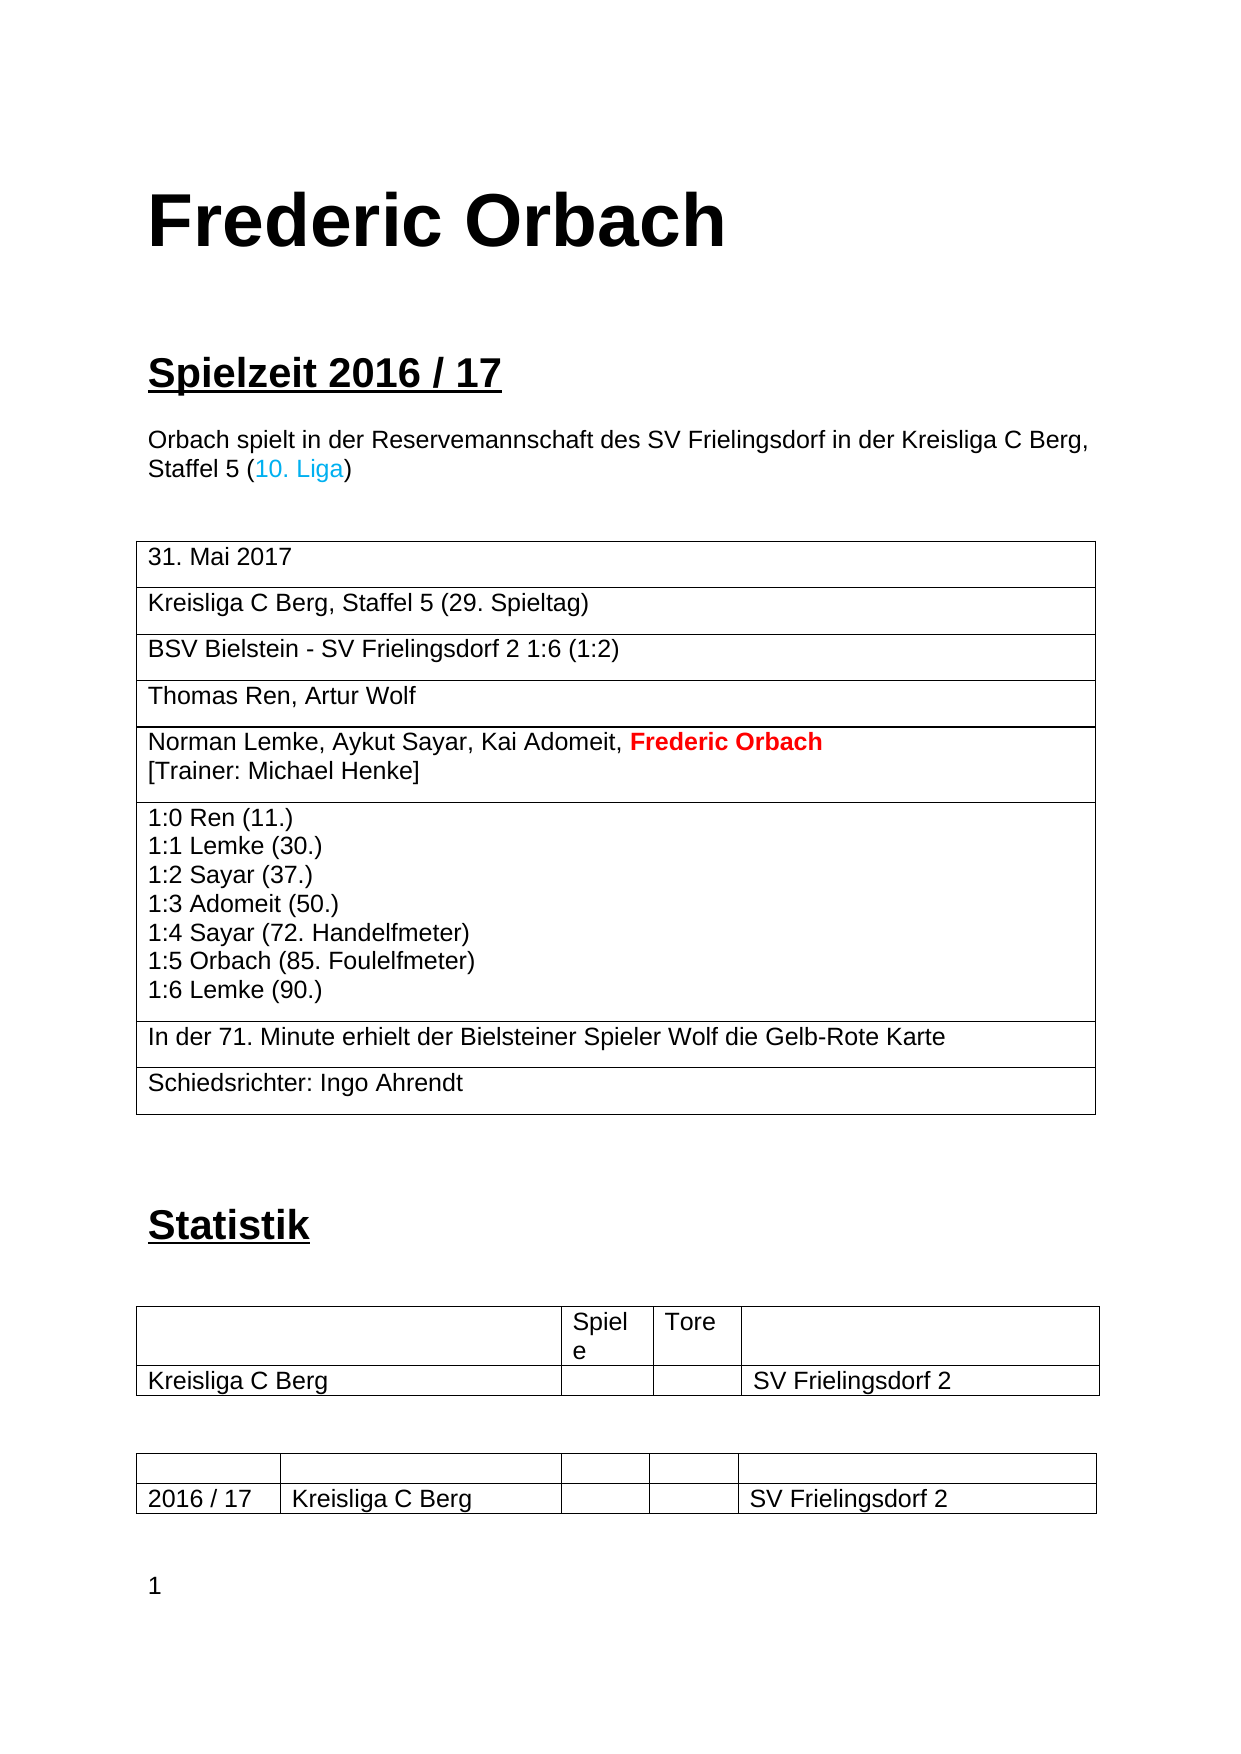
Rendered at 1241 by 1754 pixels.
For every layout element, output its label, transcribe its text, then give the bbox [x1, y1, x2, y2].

table_cell Kreisliga C Berg [137, 1366, 561, 1394]
text Orbach spielt in der Reservemannschaft des SV Frielingsdorf in der Kreisliga C Berg, Staffel 5 (10. Liga) [148, 426, 1093, 483]
table_header [739, 1454, 1096, 1483]
table_cell Schiedsrichter: Ingo Ahrendt [137, 1068, 1095, 1113]
table_header Spiele [562, 1307, 653, 1365]
table_header 31. Mai 2017 [137, 542, 1095, 587]
table_cell Kreisliga C Berg, Staffel 5 (29. Spieltag) [137, 588, 1095, 633]
table_cell SV Frielingsdorf 2 [739, 1484, 1096, 1513]
table_header [281, 1454, 561, 1483]
table_cell Kreisliga C Berg [281, 1484, 561, 1513]
text Statistik [148, 1201, 1093, 1249]
table_cell SV Frielingsdorf 2 [742, 1366, 1099, 1394]
table_header [137, 1454, 280, 1483]
table_header [137, 1307, 561, 1365]
text 1 [148, 1571, 1093, 1600]
text Frederic Orbach [148, 176, 1093, 263]
table_header [562, 1454, 649, 1483]
table_cell [562, 1484, 649, 1513]
table_cell Norman Lemke, Aykut Sayar, Kai Adomeit, Frederic Orbach [Trainer: Michael Henke] [137, 728, 1095, 802]
table_header Tore [654, 1307, 741, 1365]
table_cell 2016 / 17 [137, 1484, 280, 1513]
table_cell Thomas Ren, Artur Wolf [137, 681, 1095, 726]
table_header [650, 1454, 738, 1483]
table_cell 1:0 Ren (11.) 1:1 Lemke (30.) 1:2 Sayar (37.) 1:3 Adomeit (50.) 1:4 Sayar (72. Handelfmeter) 1:5 Orbach (85. Foulelfmeter) 1:6 Lemke (90.) [137, 803, 1095, 1021]
table_cell In der 71. Minute erhielt der Bielsteiner Spieler Wolf die Gelb-Rote Karte [137, 1022, 1095, 1067]
table_cell BSV Bielstein - SV Frielingsdorf 2 1:6 (1:2) [137, 635, 1095, 680]
table_header [742, 1307, 1099, 1365]
table_cell [654, 1366, 741, 1394]
table_cell [650, 1484, 738, 1513]
text Spielzeit 2016 / 17 [148, 349, 1093, 397]
table_cell [562, 1366, 653, 1394]
